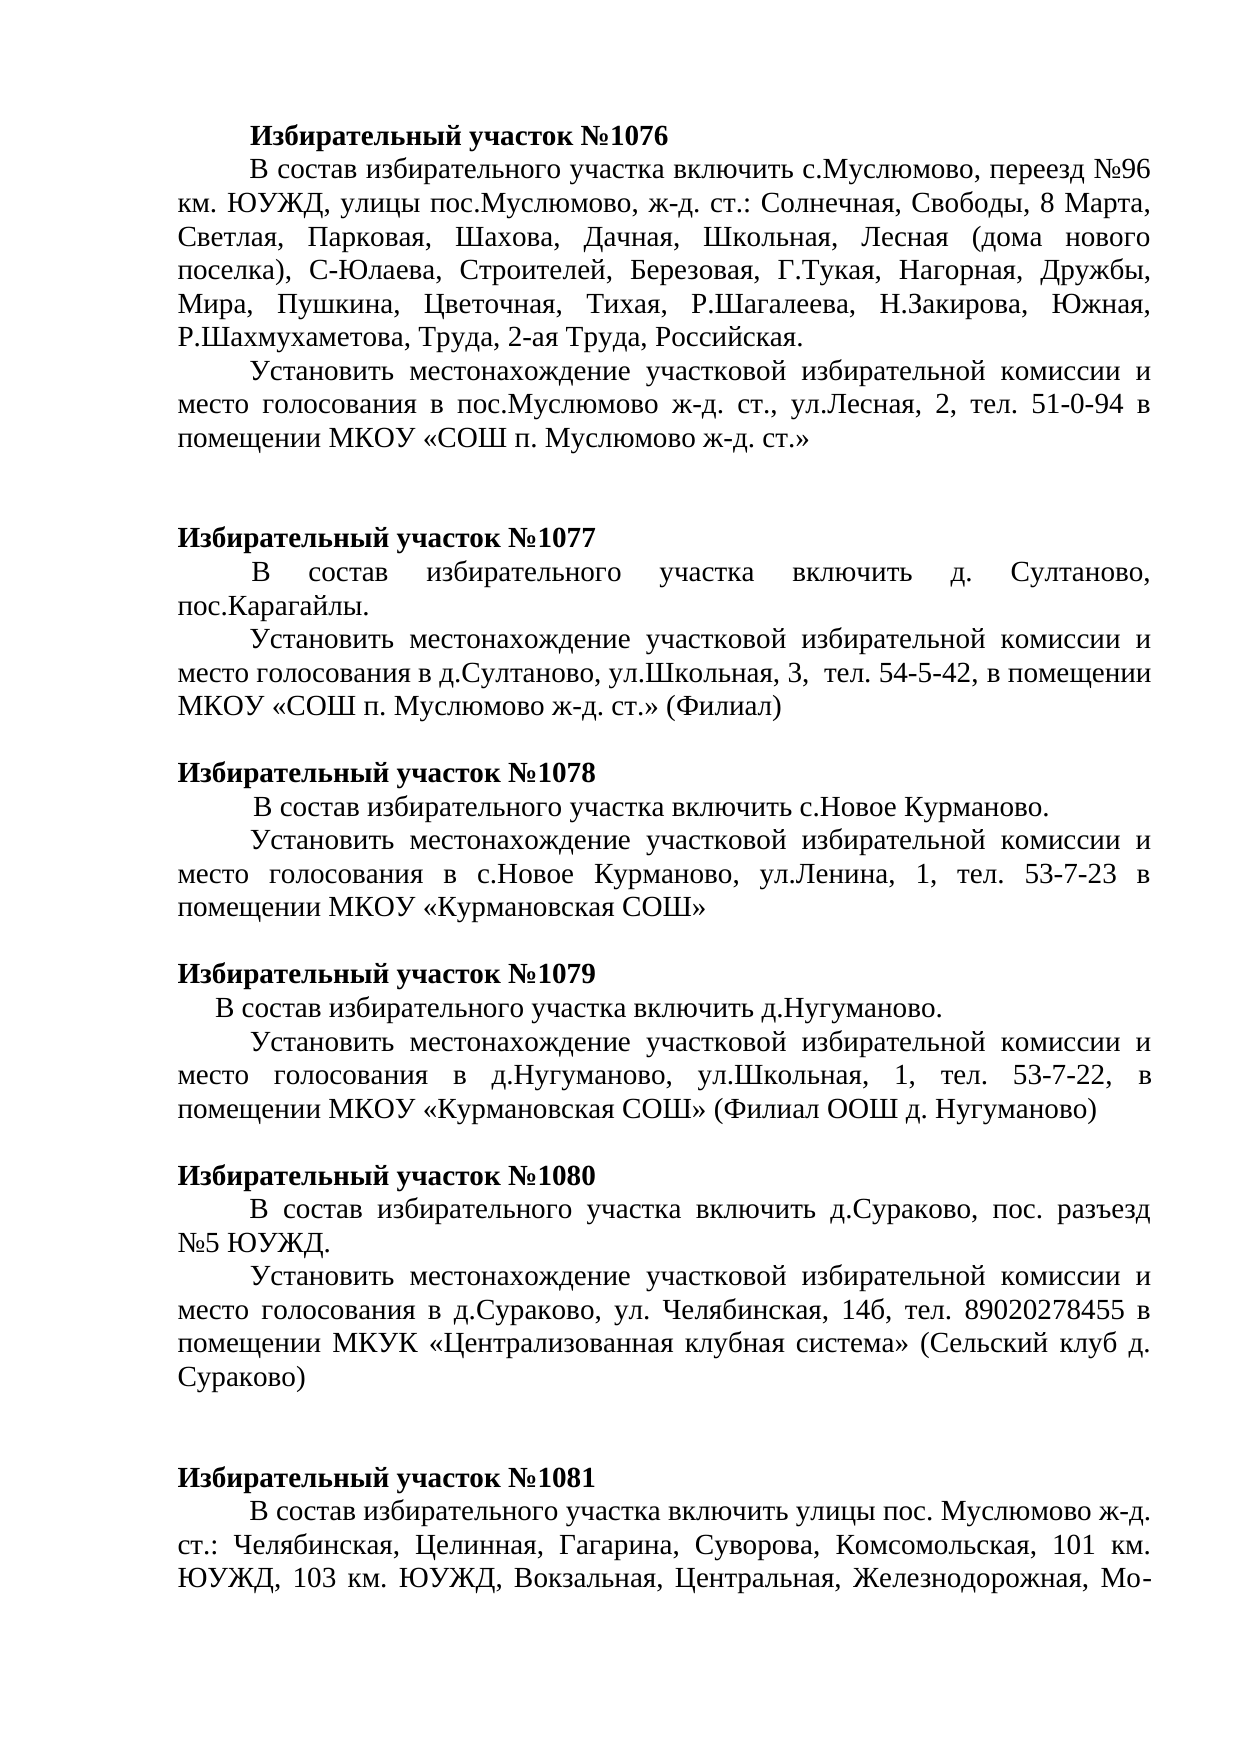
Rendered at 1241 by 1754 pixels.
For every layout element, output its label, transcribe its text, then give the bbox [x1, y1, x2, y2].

text Избирательный участок №1080 [177, 1158, 1152, 1191]
text Установить местонахождение участковой избирательной комиссии и место голосования в пос.Муслюмово ж-д. ст., ул.Лесная, 2, тел. 51-0-94 в помещении МКОУ «СОШ п. Муслюмово ж-д. ст.» [177, 353, 1152, 453]
text В состав избирательного участка включить д.Сураково, пос. разъезд №5 ЮУЖД. [177, 1191, 1152, 1258]
text Избирательный участок №1077 [177, 521, 1152, 554]
text Установить местонахождение участковой избирательной комиссии и место голосования в с.Новое Курманово, ул.Ленина, 1, тел. 53-7-23 в помещении МКОУ «Курмановская СОШ» [177, 822, 1152, 923]
text Установить местонахождение участковой избирательной комиссии и место голосования в д.Сураково, ул. Челябинская, 14б, тел. 89020278455 в помещении МКУК «Централизованная клубная система» (Сельский клуб д. Сураково) [177, 1258, 1152, 1393]
text Избирательный участок №1078 [177, 755, 1152, 789]
text В состав избирательного участка включить с.Муслюмово, переезд №96 км. ЮУЖД, улицы пос.Муслюмово, ж-д. ст.: Солнечная, Свободы, 8 Марта, Светлая, Парковая, Шахова, Дачная, Школьная, Лесная (дома нового поселка), С-Юлаева, Строителей, Березовая, Г.Тукая, Нагорная, Дружбы, Мира, Пушкина, Цветочная, Тихая, Р.Шагалеева, Н.Закирова, Южная, Р.Шахмухаметова, Труда, 2-ая Труда, Российская. [177, 152, 1152, 353]
text Установить местонахождение участковой избирательной комиссии и место голосования в д.Султаново, ул.Школьная, 3, тел. 54-5-42, в помещении МКОУ «СОШ п. Муслюмово ж-д. ст.» (Филиал) [177, 621, 1152, 722]
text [177, 1493, 1152, 1594]
text Избирательный участок №1076 [177, 118, 1152, 152]
text В состав избирательного участка включить д. Султаново, пос.Карагайлы. [177, 554, 1152, 621]
text В состав избирательного участка включить с.Новое Курманово. [253, 789, 1152, 822]
text Установить местонахождение участковой избирательной комиссии и место голосования в д.Нугуманово, ул.Школьная, 1, тел. 53-7-22, в помещении МКОУ «Курмановская СОШ» (Филиал ООШ д. Нугуманово) [177, 1024, 1152, 1124]
text В состав избирательного участка включить д.Нугуманово. [177, 990, 1152, 1024]
text Избирательный участок №1081 [177, 1460, 1152, 1493]
text Избирательный участок №1079 [177, 957, 1152, 990]
